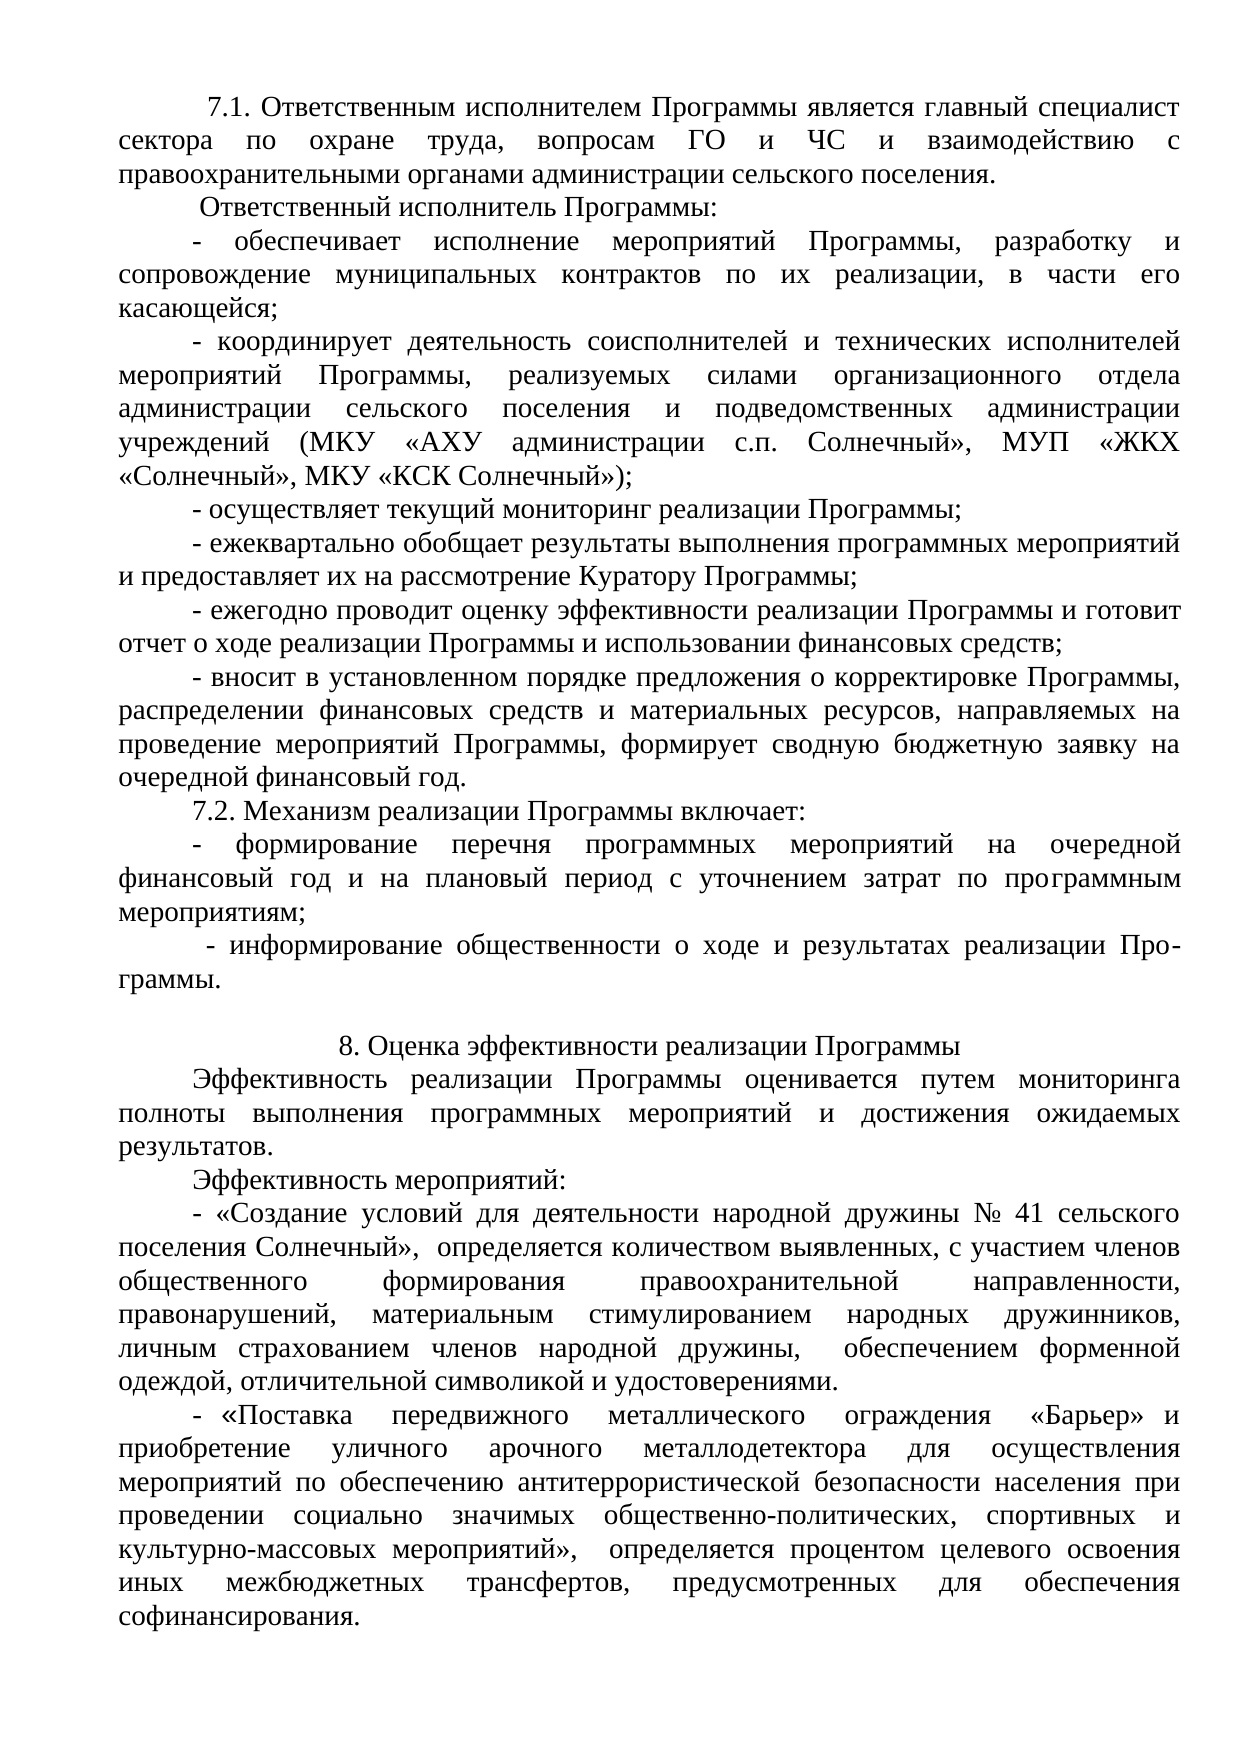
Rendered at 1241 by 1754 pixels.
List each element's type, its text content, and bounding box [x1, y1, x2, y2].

list 7.1. Ответственным исполнителем Программы является главный специалист сектора по охране труда, вопросам ГО и ЧС и взаимодействию с правоохранительными органами администрации сельского поселения. [118, 89, 1181, 189]
text Эффективность мероприятий: [118, 1162, 1181, 1196]
text Эффективность реализации Программы оценивается путем мониторинга полноты выполнения программных мероприятий и достижения ожидаемых результатов. [118, 1061, 1181, 1162]
list - вносит в установленном порядке предложения о корректировке Программы, распределении финансовых средств и материальных ресурсов, направляемых на проведение мероприятий Программы, формирует сводную бюджетную заявку на очередной финансовый год. [118, 659, 1181, 793]
text - «Поставка передвижного металлического ограждения «Барьер» и приобретение уличного арочного металлодетектора для осуществления мероприятий по обеспечению антитеррористической безопасности населения при проведении социально значимых общественно-политических, спортивных и культурно-массовых мероприятий», определяется процентом целевого освоения иных межбюджетных трансфертов, предусмотренных для обеспечения софинансирования. [118, 1397, 1181, 1632]
list - осуществляет текущий мониторинг реализации Программы; [118, 491, 1181, 525]
list 7.2. Механизм реализации Программы включает: [118, 793, 1181, 827]
text - «Создание условий для деятельности народной дружины № 41 сельского поселения Солнечный», определяется количеством выявленных, с участием членов общественного формирования правоохранительной направленности, правонарушений, материальным стимулированием народных дружинников, личным страхованием членов народной дружины, обеспечением форменной одеждой, отличительной символикой и удостоверениями. [118, 1196, 1181, 1397]
list Ответственный исполнитель Программы: [118, 189, 1181, 223]
text 8. Оценка эффективности реализации Программы [118, 1028, 1181, 1061]
list - координирует деятельность соисполнителей и технических исполнителей мероприятий Программы, реализуемых силами организационного отдела администрации сельского поселения и подведомственных администрации учреждений (МКУ «АХУ администрации с.п. Солнечный», МУП «ЖКХ «Солнечный», МКУ «КСК Солнечный»); [118, 323, 1181, 491]
list - формирование перечня программных мероприятий на очередной финансовый год и на плановый период с уточнением затрат по программным мероприятиям; [118, 827, 1181, 927]
list - обеспечивает исполнение мероприятий Программы, разработку и сопровождение муниципальных контрактов по их реализации, в части его касающейся; [118, 223, 1181, 323]
list - ежегодно проводит оценку эффективности реализации Программы и готовит отчет о ходе реализации Программы и использовании финансовых средств; [118, 592, 1181, 659]
text - информирование общественности о ходе и результатах реализации Программы. [118, 927, 1181, 994]
list - ежеквартально обобщает результаты выполнения программных мероприятий и предоставляет их на рассмотрение Куратору Программы; [118, 525, 1181, 592]
